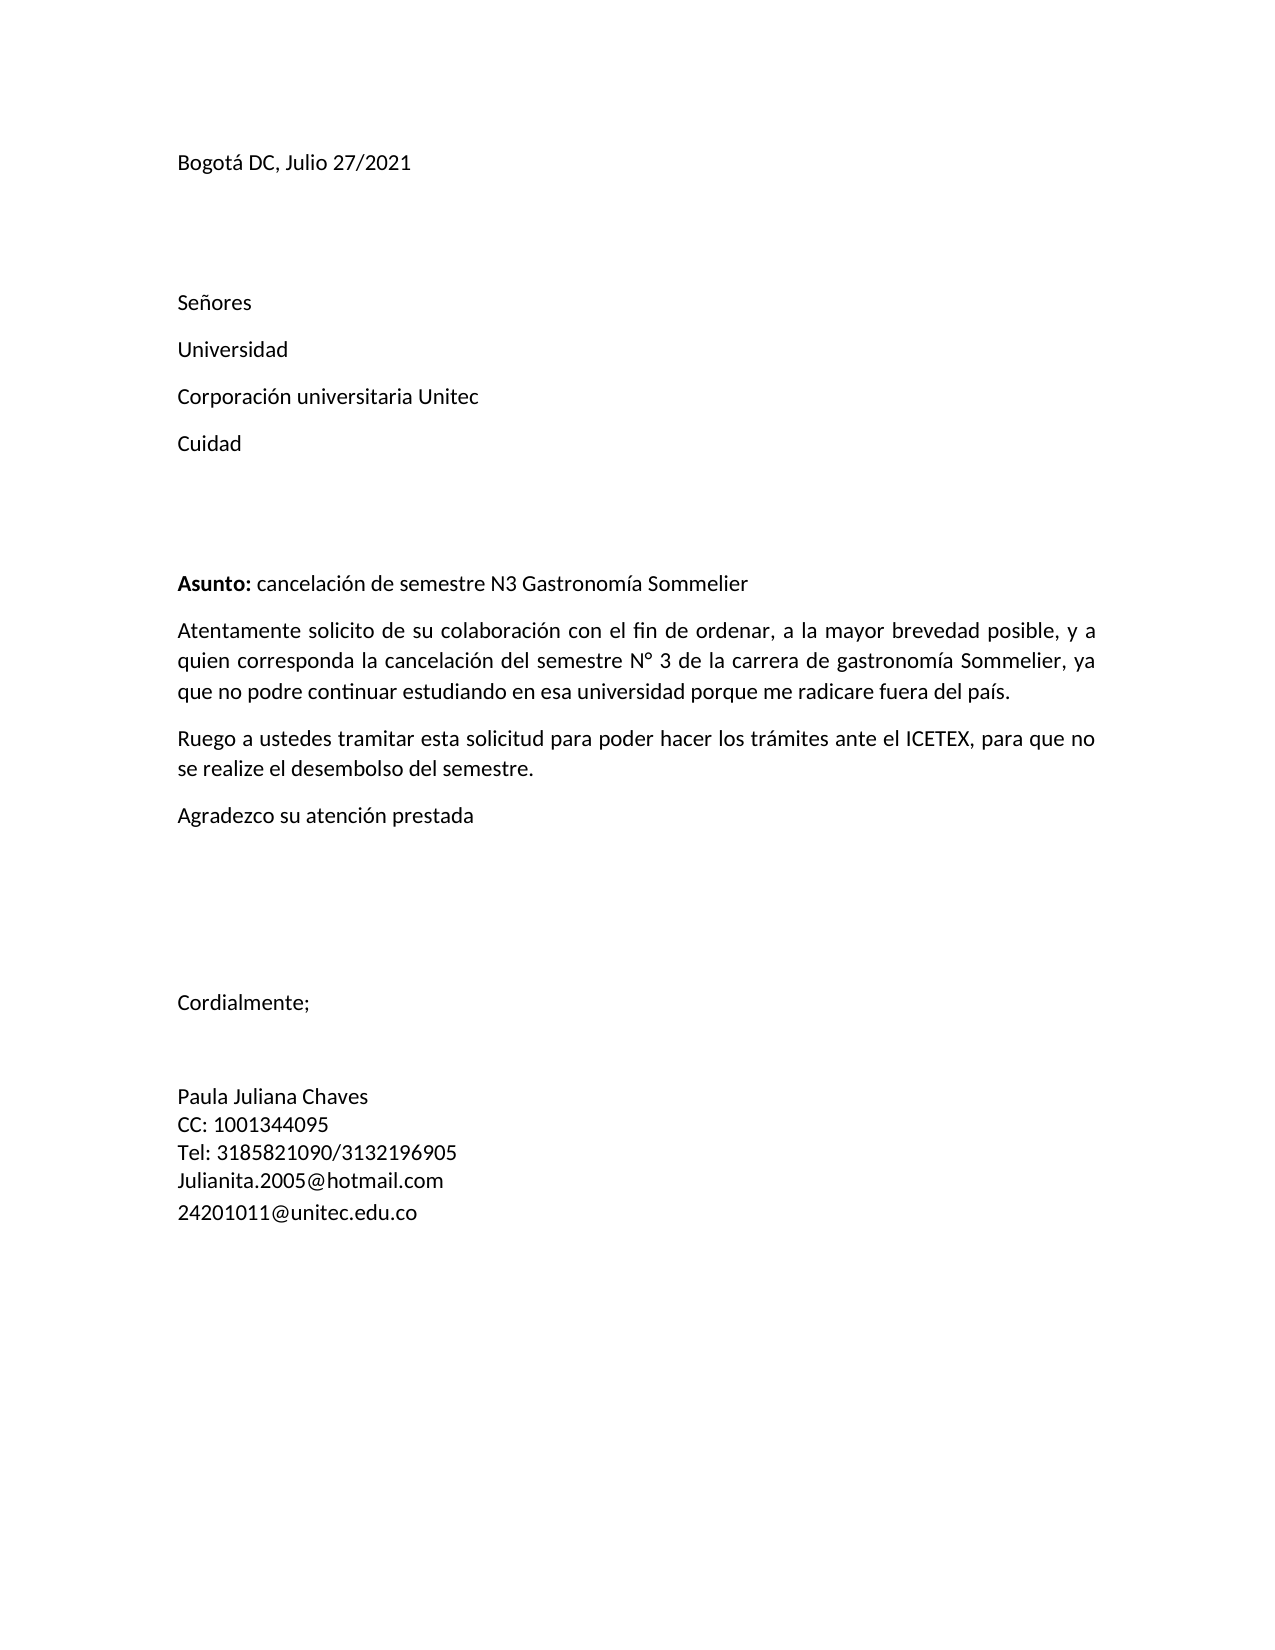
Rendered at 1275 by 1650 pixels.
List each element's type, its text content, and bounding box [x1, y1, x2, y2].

text Bogotá DC, Julio 27/2021 [177, 148, 1098, 176]
text Atentamente solicito de su colaboración con el fin de ordenar, a la mayor brevedad posible, y a quien corresponda la cancelación del semestre N° 3 de la carrera de gastronomía Sommelier, ya que no podre continuar estudiando en esa universidad porque me radicare fuera del país. [177, 616, 1098, 705]
text Ruego a ustedes tramitar esta solicitud para poder hacer los trámites ante el ICETEX, para que no se realize el desembolso del semestre. [177, 724, 1098, 782]
text Universidad [177, 335, 1098, 363]
text Julianita.2005@hotmail.com [177, 1166, 1098, 1194]
text Cordialmente; [177, 988, 1098, 1016]
text Corporación universitaria Unitec [177, 382, 1098, 410]
text CC: 1001344095 [177, 1110, 1098, 1138]
text Asunto: cancelación de semestre N3 Gastronomía Sommelier [177, 569, 1098, 597]
text Cuidad [177, 429, 1098, 457]
subtitle 24201011@unitec.edu.co [177, 1198, 1098, 1226]
text Paula Juliana Chaves [177, 1082, 1098, 1110]
text Agradezco su atención prestada [177, 801, 1098, 829]
text Señores [177, 288, 1098, 316]
text Tel: 3185821090/3132196905 [177, 1138, 1098, 1166]
